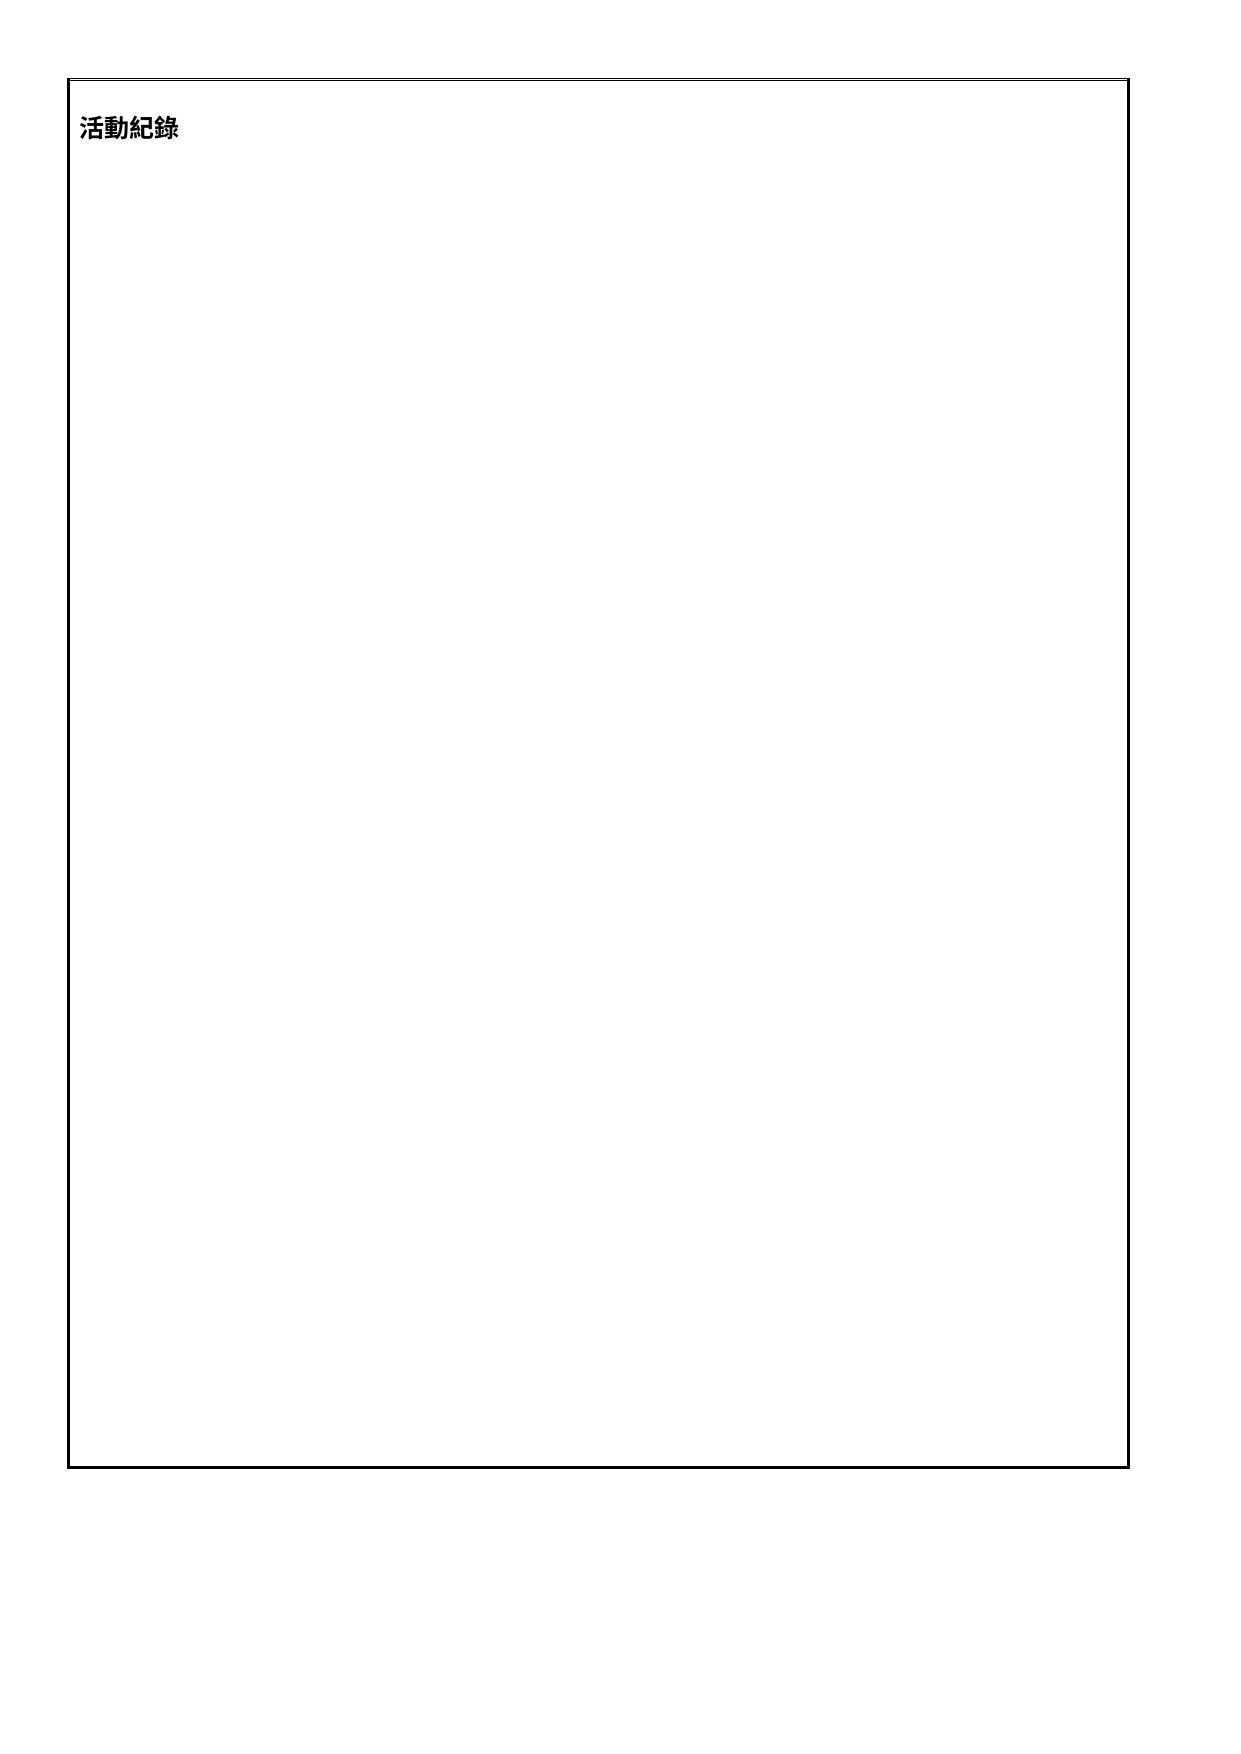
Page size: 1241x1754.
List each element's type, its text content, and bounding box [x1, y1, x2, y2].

table_cell 活動紀錄 [70, 81, 1127, 1466]
